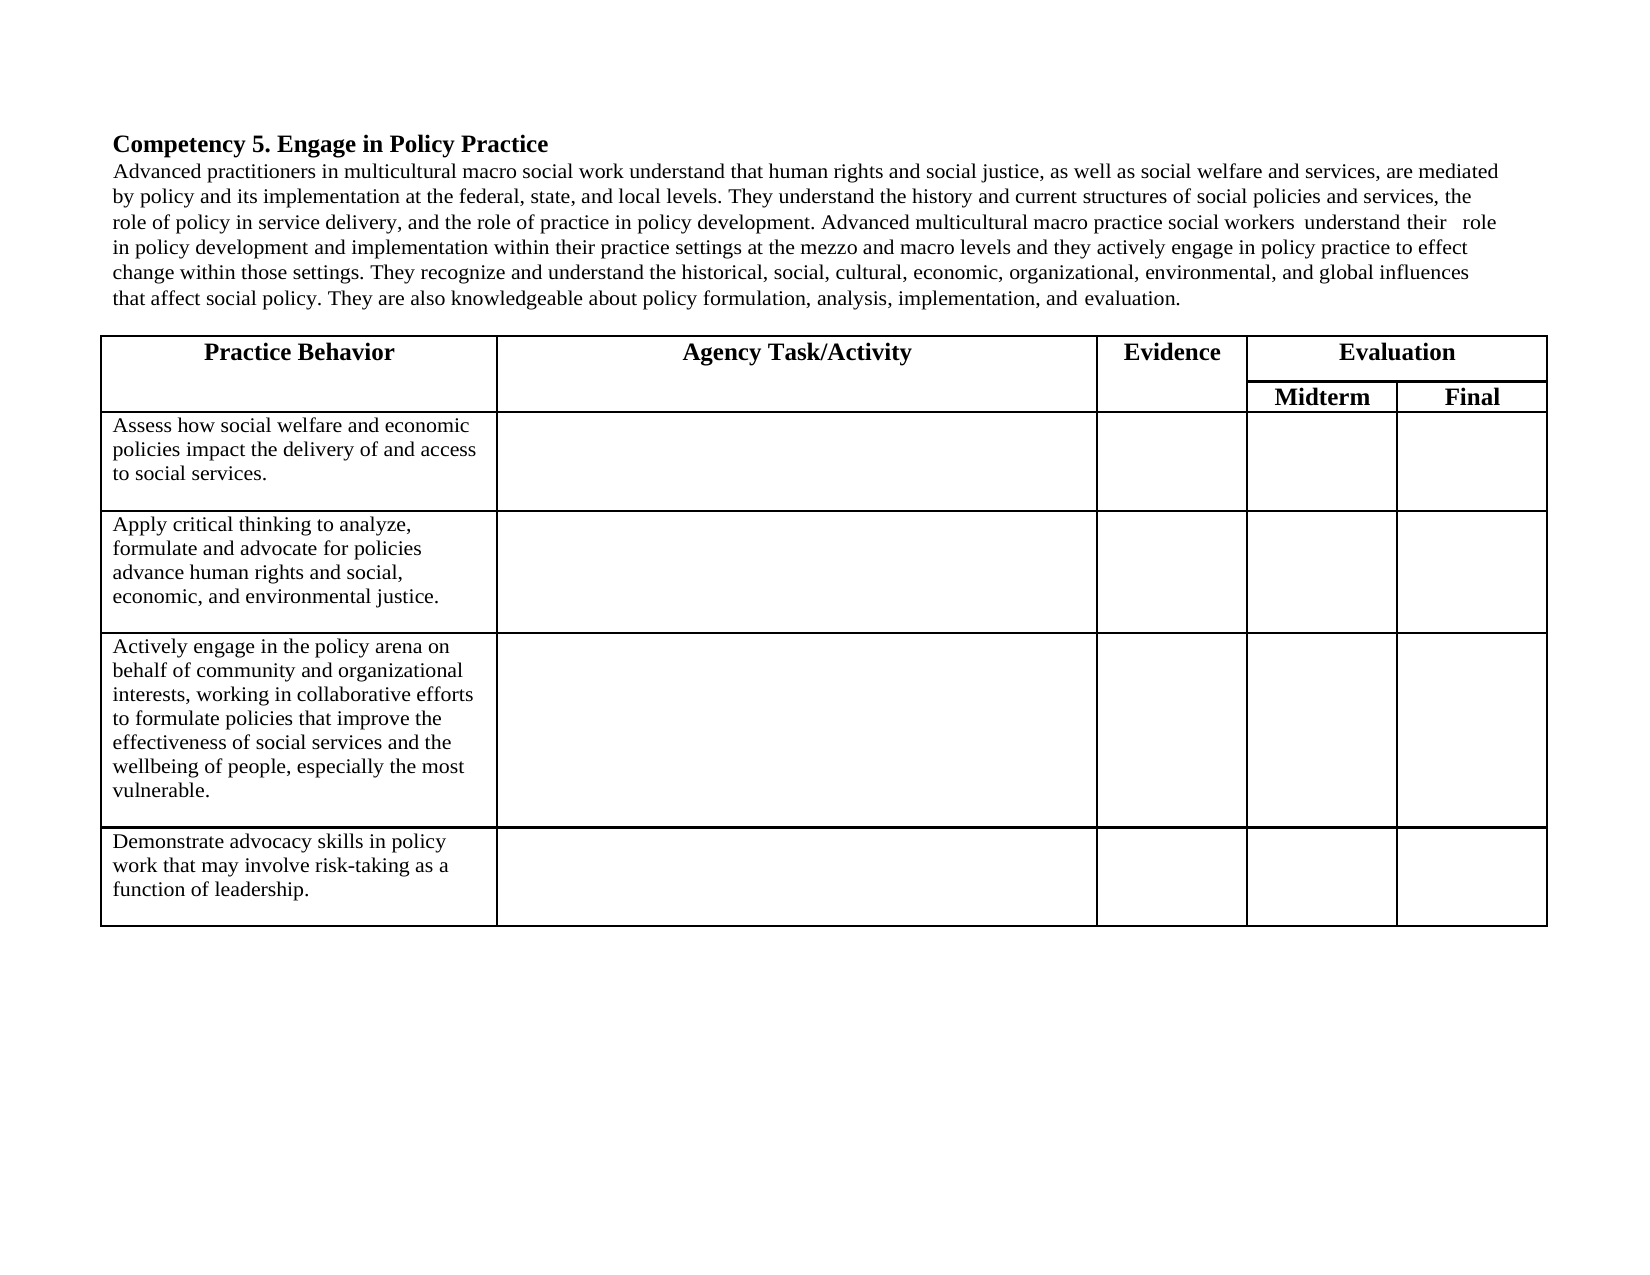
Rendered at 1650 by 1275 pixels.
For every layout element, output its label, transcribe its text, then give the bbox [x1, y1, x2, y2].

table_cell [1098, 634, 1246, 826]
table_cell Assess how social welfare and economic policies impact the delivery of and access to social services. [102, 413, 496, 509]
table_header Agency Task/Activity [498, 337, 1096, 411]
table_cell [498, 512, 1096, 632]
table_cell [1248, 413, 1396, 509]
table_header Evaluation [1248, 337, 1546, 380]
table_cell Final [1398, 383, 1546, 411]
table_header Evidence [1098, 337, 1246, 411]
table_cell [1098, 829, 1246, 925]
text Advanced practitioners in multicultural macro social work understand that human rights and social justice, as well as social welfare and services, are mediated by policy and its implementation at the federal, state, and local levels. They understand the history and current structures of social policies and services, the role of policy in service delivery, and the role of practice in policy development. Advanced multicultural macro practice social workers understand their role in policy development and implementation within their practice settings at the mezzo and macro levels and they actively engage in policy practice to effect change within those settings. They recognize and understand the historical, social, cultural, economic, organizational, environmental, and global influences that affect social policy. They are also knowledgeable about policy formulation, analysis, implementation, and evaluation. [112, 159, 1503, 310]
table_cell [1098, 413, 1246, 509]
text Competency 5. Engage in Policy Practice [112, 129, 1537, 157]
table_cell [1398, 634, 1546, 826]
table_cell [1248, 512, 1396, 632]
table_cell [1398, 829, 1546, 925]
table_cell [1248, 829, 1396, 925]
table_cell [1398, 512, 1546, 632]
table_cell Midterm [1248, 383, 1396, 411]
table_cell Actively engage in the policy arena on behalf of community and organizational interests, working in collaborative efforts to formulate policies that improve the effectiveness of social services and the wellbeing of people, especially the most vulnerable. [102, 634, 496, 826]
table_cell [1398, 413, 1546, 509]
table_cell Demonstrate advocacy skills in policy work that may involve risk-taking as a function of leadership. [102, 829, 496, 925]
table_cell [498, 829, 1096, 925]
table_cell [498, 413, 1096, 509]
table_cell [1248, 634, 1396, 826]
table_cell Apply critical thinking to analyze, formulate and advocate for policies advance human rights and social, economic, and environmental justice. [102, 512, 496, 632]
table_header Practice Behavior [102, 337, 496, 411]
table_cell [498, 634, 1096, 826]
table_cell [1098, 512, 1246, 632]
